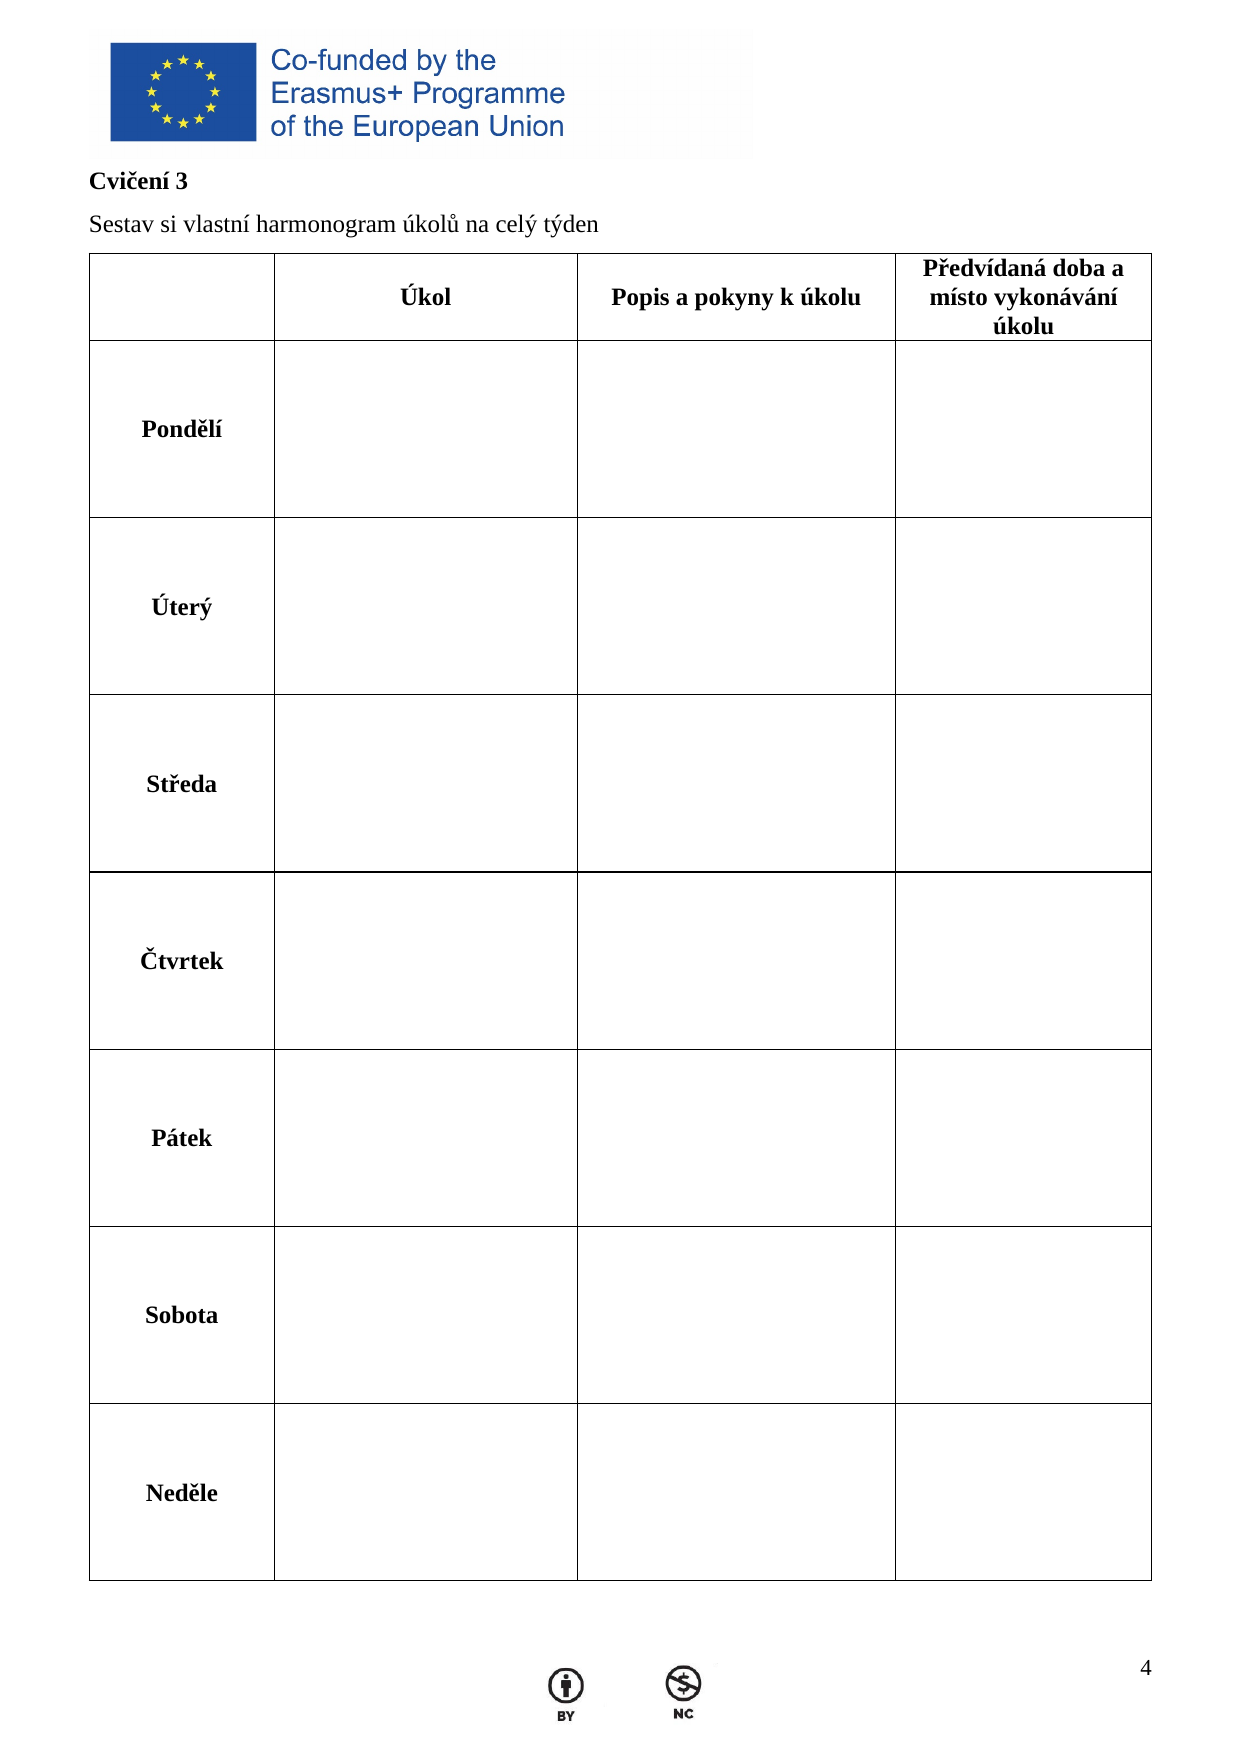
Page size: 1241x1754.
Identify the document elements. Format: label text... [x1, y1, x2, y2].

table_cell [275, 1050, 577, 1226]
table_cell [275, 695, 577, 871]
table_cell [896, 695, 1151, 871]
table_cell [578, 1050, 895, 1226]
table_cell [275, 1227, 577, 1403]
table_cell [275, 518, 577, 694]
table_cell [578, 873, 895, 1048]
table_cell [275, 341, 577, 517]
picture [88, 29, 753, 159]
table_header Úkol [275, 254, 577, 340]
table_cell Středa [90, 695, 274, 871]
table_cell [578, 341, 895, 517]
table_cell [896, 1227, 1151, 1403]
table_cell [896, 518, 1151, 694]
table_cell Úterý [90, 518, 274, 694]
table_cell [896, 1050, 1151, 1226]
table_cell [578, 695, 895, 871]
table_header [90, 254, 274, 340]
table_cell [275, 1404, 577, 1580]
table_cell [578, 1227, 895, 1403]
table_cell [578, 1404, 895, 1580]
table_header Popis a pokyny k úkolu [578, 254, 895, 340]
table_cell Pátek [90, 1050, 274, 1226]
table_cell [896, 873, 1151, 1048]
text Cvičení 3 [89, 166, 1152, 195]
table_cell [578, 518, 895, 694]
picture [489, 1645, 774, 1733]
table_header Předvídaná doba a místo vykonávání úkolu [896, 254, 1151, 340]
table_cell Čtvrtek [90, 873, 274, 1048]
table_cell [275, 873, 577, 1048]
text Sestav si vlastní harmonogram úkolů na celý týden [89, 209, 1152, 238]
table_cell [896, 1404, 1151, 1580]
table_cell Pondělí [90, 341, 274, 517]
table_cell Sobota [90, 1227, 274, 1403]
table_cell Neděle [90, 1404, 274, 1580]
table_cell [896, 341, 1151, 517]
